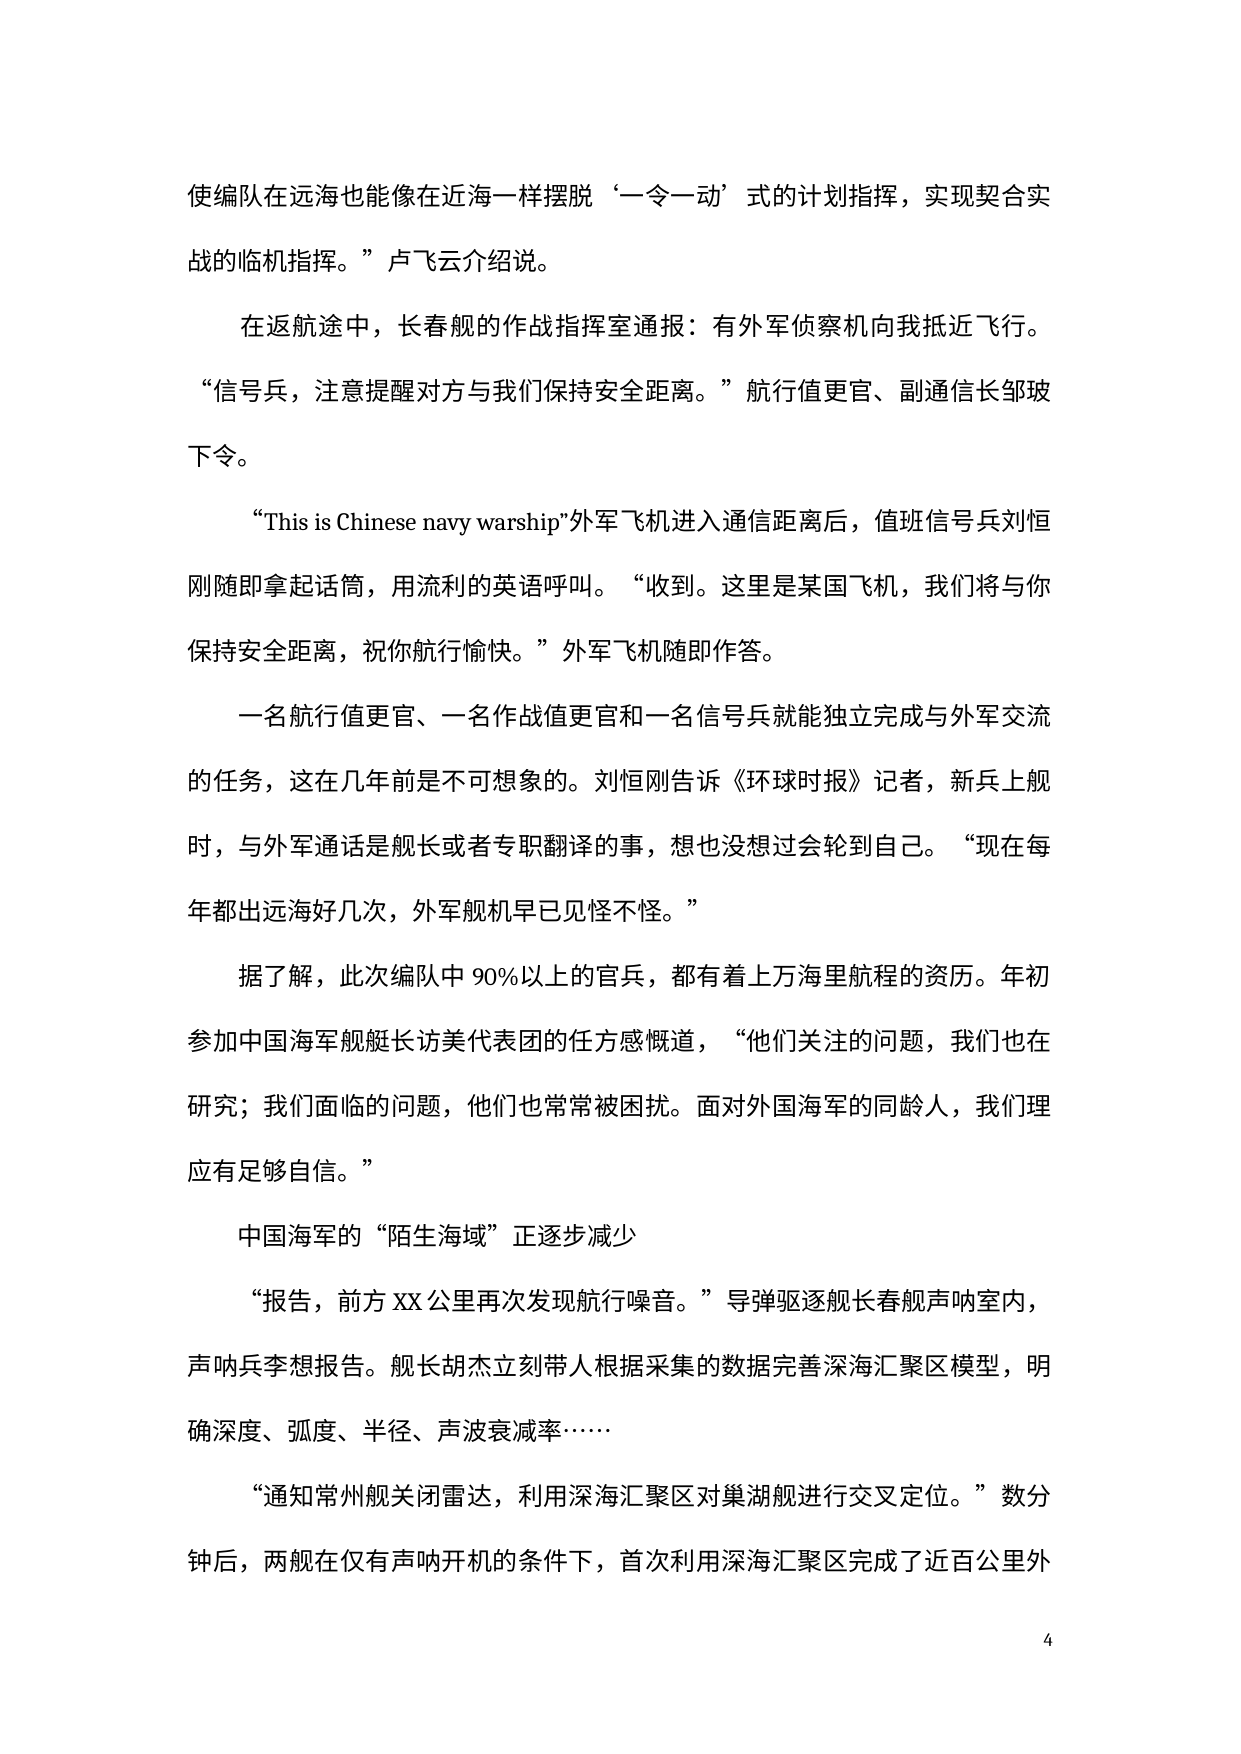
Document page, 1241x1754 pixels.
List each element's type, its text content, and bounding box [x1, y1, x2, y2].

text 在返航途中，长春舰的作战指挥室通报：有外军侦察机向我抵近飞行。“信号兵，注意提醒对方与我们保持安全距离。”航行值更官、副通信长邹玻下令。 [187, 292, 1053, 487]
text “报告，前方XX公里再次发现航行噪音。”导弹驱逐舰长春舰声呐室内，声呐兵李想报告。舰长胡杰立刻带人根据采集的数据完善深海汇聚区模型，明确深度、弧度、半径、声波衰减率…… [187, 1267, 1053, 1462]
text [187, 162, 1053, 292]
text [187, 1462, 1053, 1592]
text “This is Chinese navy warship”外军飞机进入通信距离后，值班信号兵刘恒刚随即拿起话筒，用流利的英语呼叫。“收到。这里是某国飞机，我们将与你保持安全距离，祝你航行愉快。”外军飞机随即作答。 [187, 487, 1053, 682]
text 一名航行值更官、一名作战值更官和一名信号兵就能独立完成与外军交流的任务，这在几年前是不可想象的。刘恒刚告诉《环球时报》记者，新兵上舰时，与外军通话是舰长或者专职翻译的事，想也没想过会轮到自己。“现在每年都出远海好几次，外军舰机早已见怪不怪。” [187, 682, 1053, 942]
text 中国海军的“陌生海域”正逐步减少 [187, 1202, 1053, 1267]
text 据了解，此次编队中90%以上的官兵，都有着上万海里航程的资历。年初参加中国海军舰艇长访美代表团的任方感慨道，“他们关注的问题，我们也在研究；我们面临的问题，他们也常常被困扰。面对外国海军的同龄人，我们理应有足够自信。” [187, 942, 1053, 1202]
